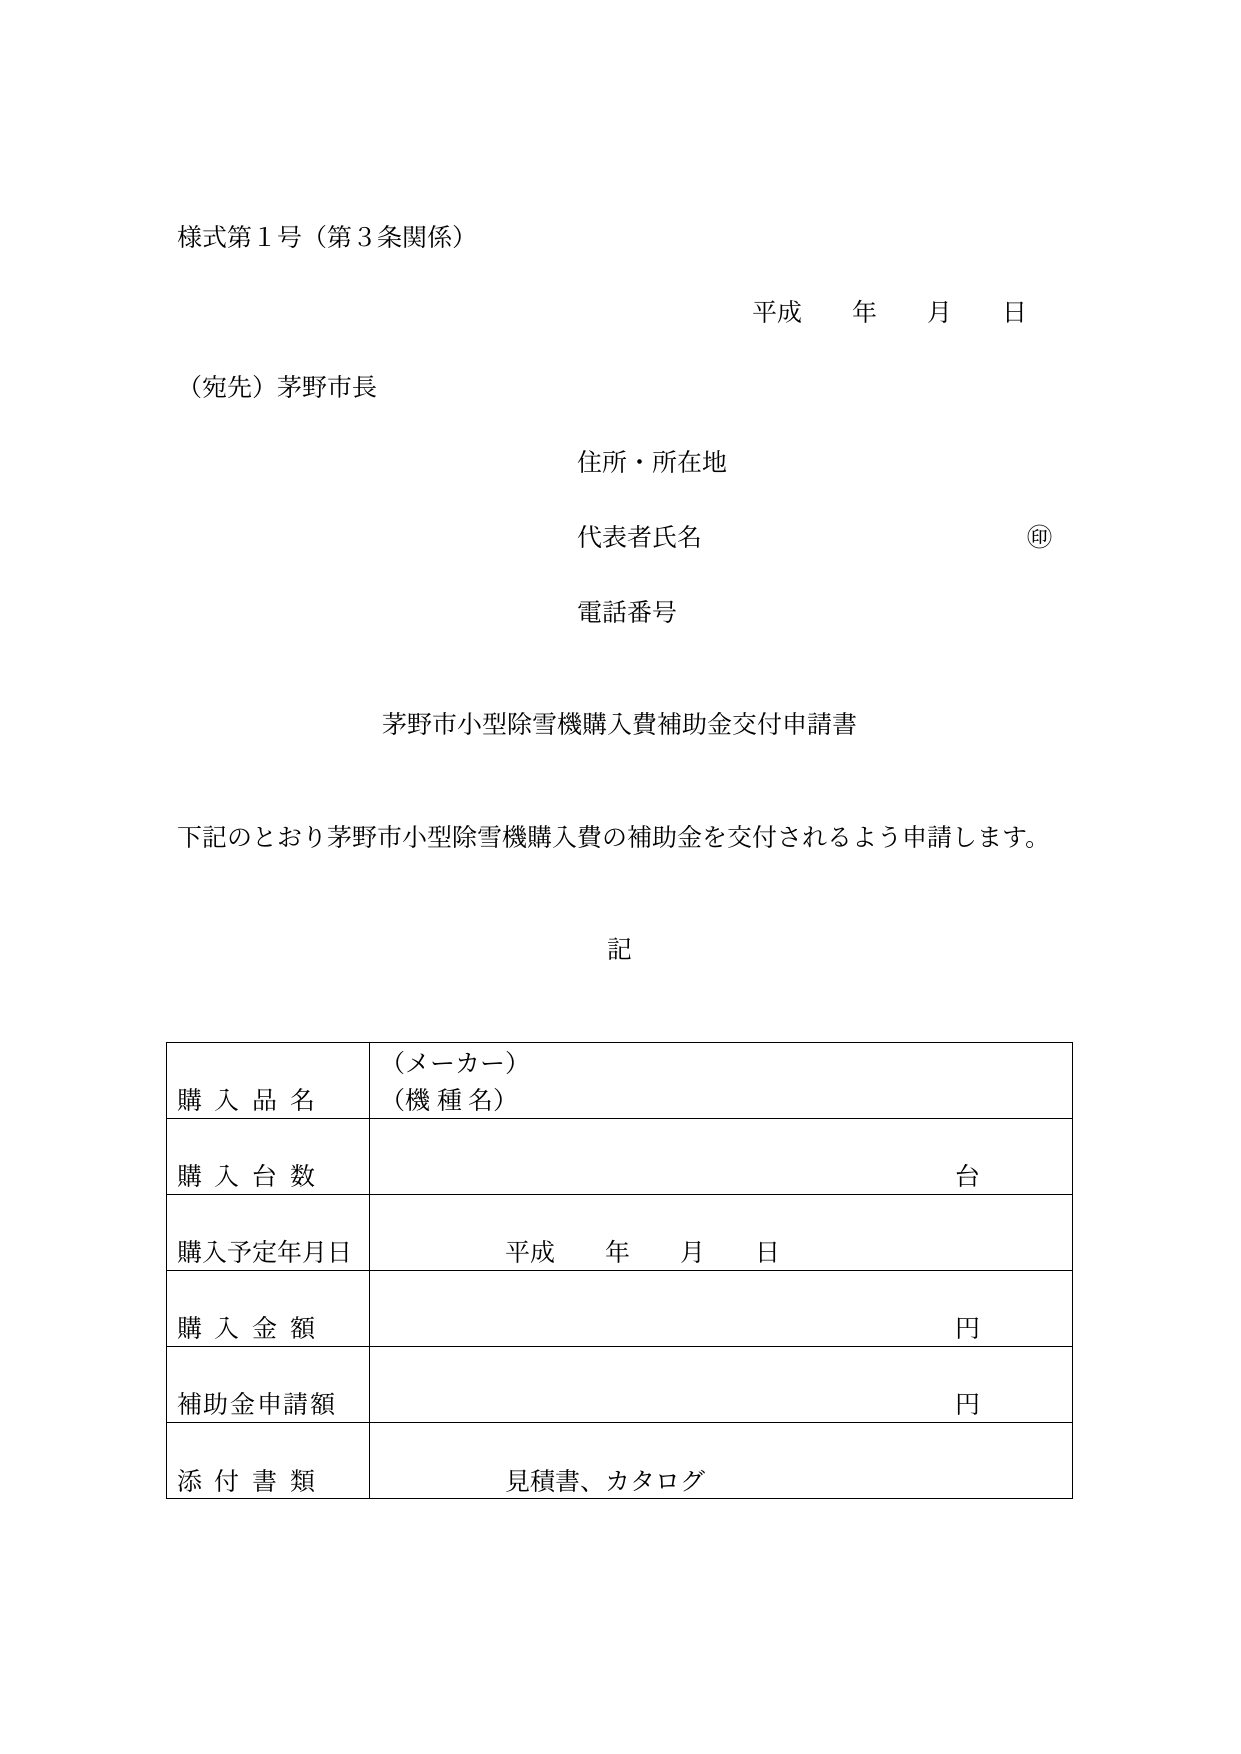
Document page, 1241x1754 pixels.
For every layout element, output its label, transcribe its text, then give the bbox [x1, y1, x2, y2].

text 下記のとおり茅野市小型除雪機購入費の補助金を交付されるよう申請します。 [177, 817, 1063, 854]
table_cell 見積書、カタログ [370, 1423, 1072, 1498]
table_cell 台 [370, 1119, 1072, 1194]
table_header （メーカー） （機 種 名） [370, 1043, 1072, 1118]
text （宛先）茅野市長 [177, 367, 1063, 404]
table_cell 購入金額 [167, 1271, 369, 1346]
text 茅野市小型除雪機購入費補助金交付申請書 [177, 704, 1063, 742]
table_cell 購入台数 [167, 1119, 369, 1194]
text 様式第１号（第３条関係） [177, 217, 1063, 254]
text 代表者氏名 ㊞ [177, 517, 1063, 554]
table_cell 平成 年 月 日 [370, 1195, 1072, 1270]
text 電話番号 [177, 592, 1063, 629]
table_header 購入品名 [167, 1043, 369, 1118]
table_cell 添付書類 [167, 1423, 369, 1498]
table_cell 円 [370, 1271, 1072, 1346]
table_cell 補助金申請額 [167, 1347, 369, 1422]
text 平成 年 月 日 [177, 292, 1063, 329]
table_cell 円 [370, 1347, 1072, 1422]
text 住所・所在地 [177, 442, 1063, 479]
subtitle 記 [177, 929, 1063, 967]
table_cell 購入予定年月日 [167, 1195, 369, 1270]
